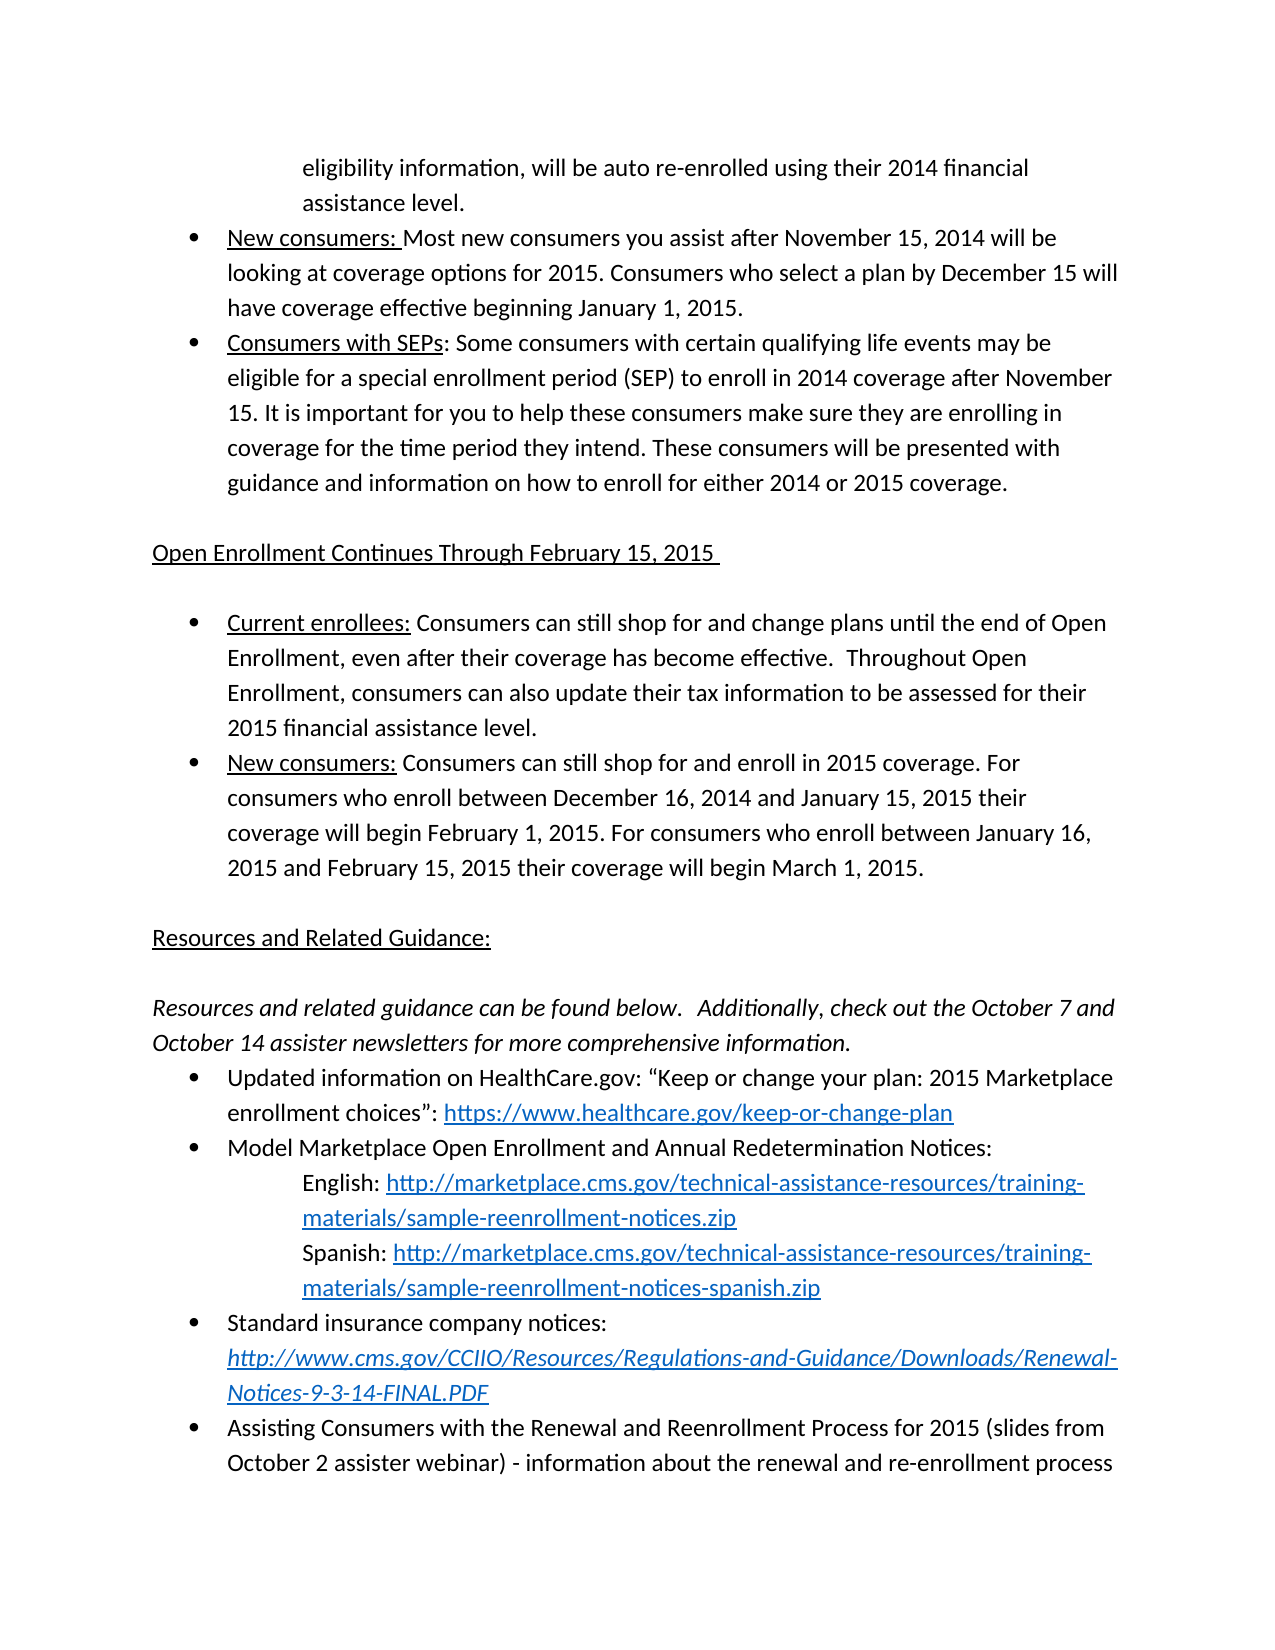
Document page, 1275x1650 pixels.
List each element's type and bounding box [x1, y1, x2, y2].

table_header [150, 150, 1125, 1480]
